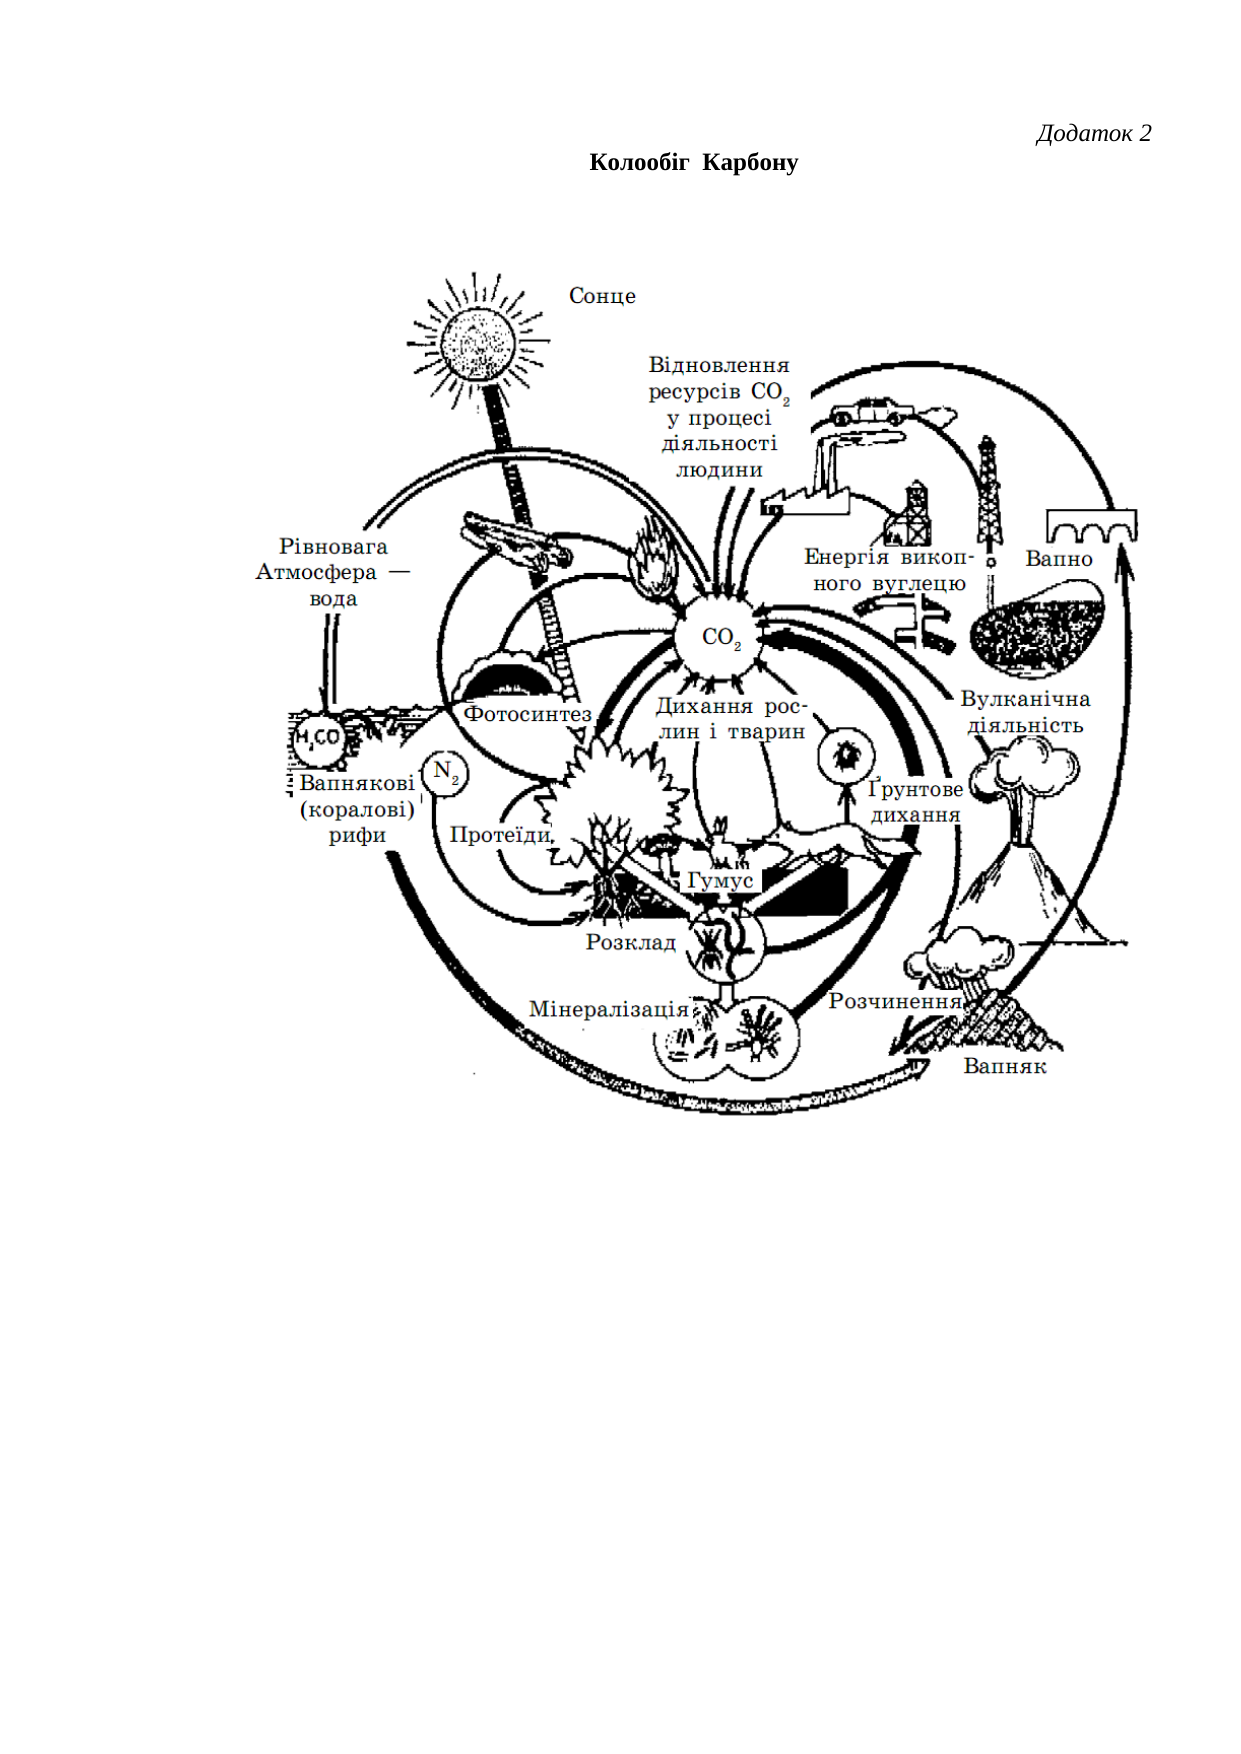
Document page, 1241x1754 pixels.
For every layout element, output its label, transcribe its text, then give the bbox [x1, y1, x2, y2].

text Колообіг Карбону [177, 147, 1152, 176]
picture [236, 233, 1212, 1127]
text Додаток 2 [177, 118, 1152, 147]
